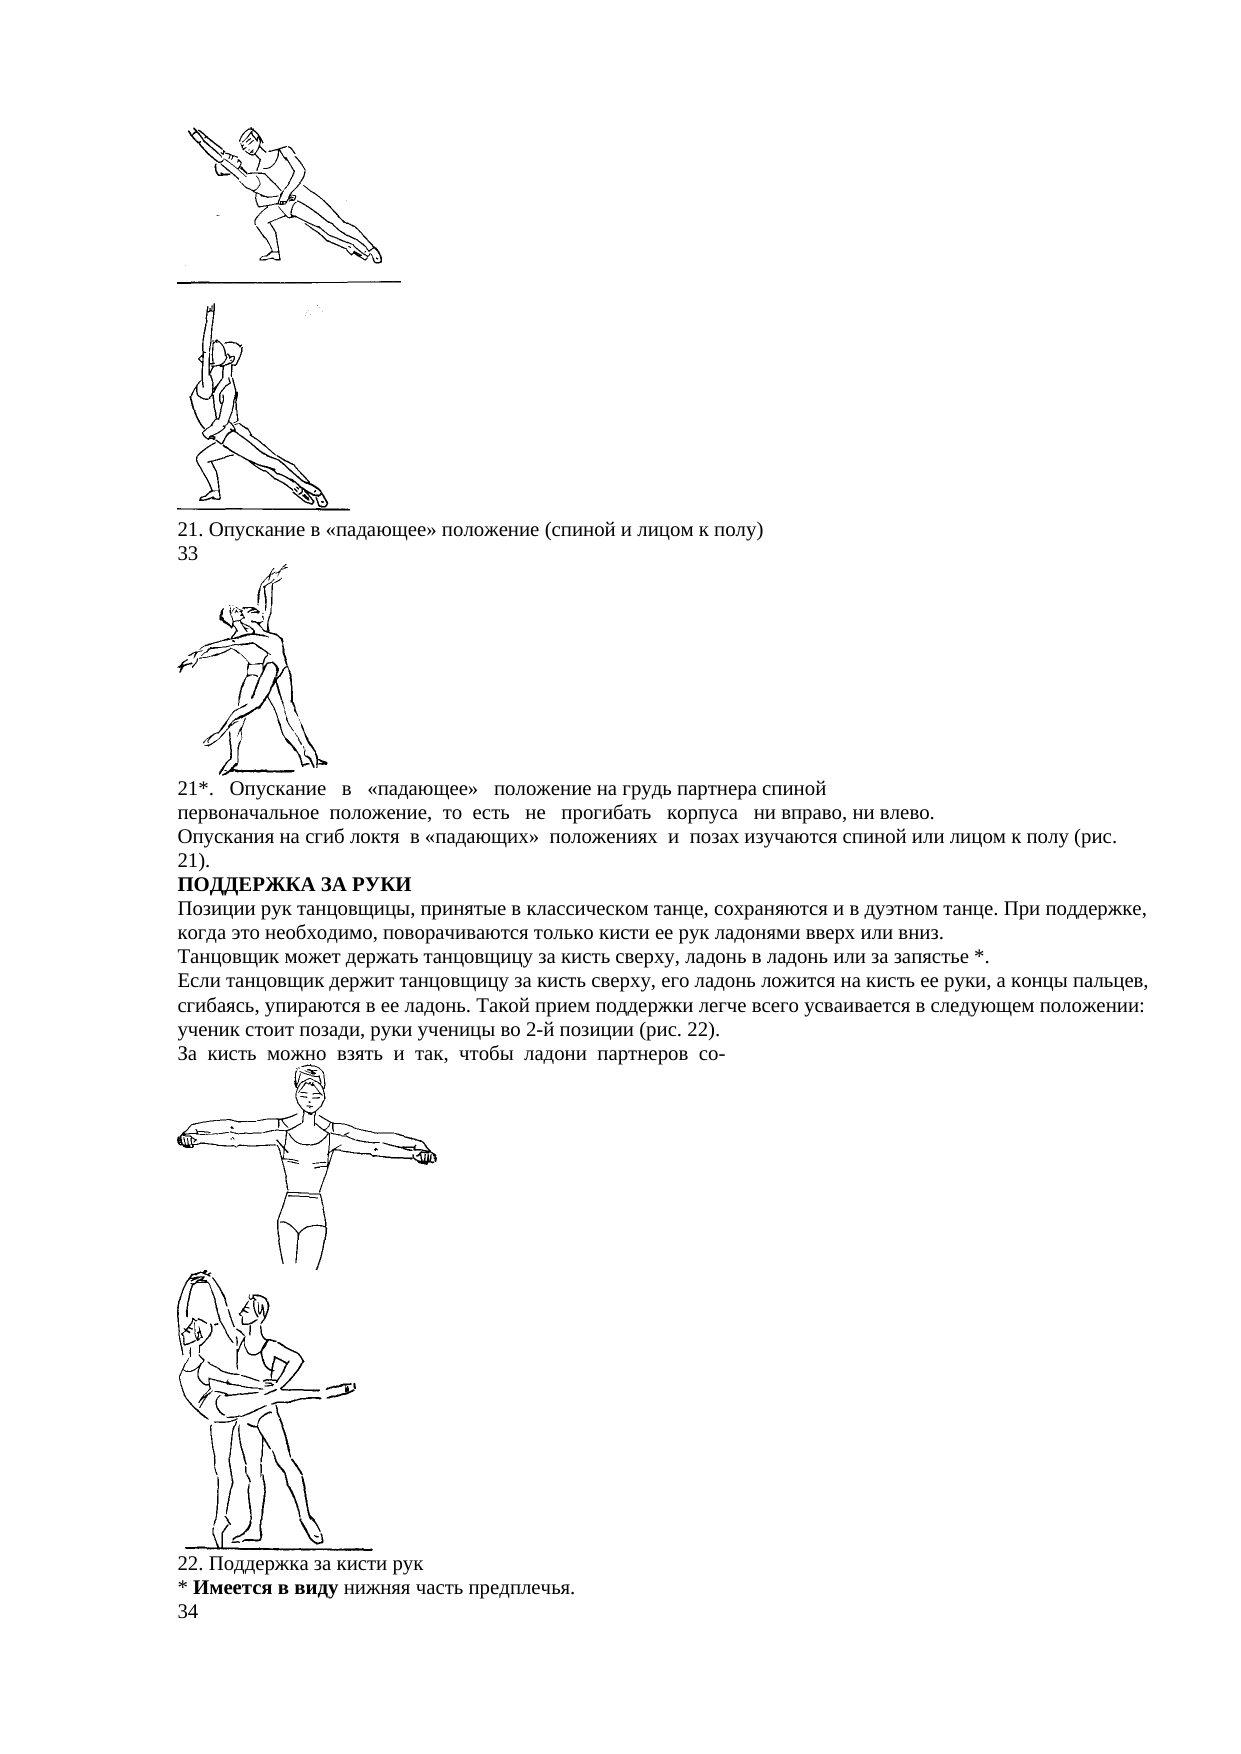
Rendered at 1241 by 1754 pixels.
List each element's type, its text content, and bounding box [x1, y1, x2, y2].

text 22. Поддержка за кисти рук [177, 1551, 1152, 1575]
text первоначальное положение, то есть не прогибать корпуса ни вправо, ни влево. [177, 800, 1152, 824]
picture [177, 118, 401, 517]
text 21. Опускание в «падающее» положение (спиной и лицом к полу) [177, 517, 1152, 541]
text За кисть можно взять и так, чтобы ладони партнеров со- [177, 1041, 1152, 1065]
text 21*. Опускание в «падающее» положение на грудь партнера спиной [177, 776, 1152, 800]
text 34 [177, 1599, 1152, 1623]
text Танцовщик может держать танцовщицу за кисть сверху, ладонь в ладонь или за запястье *. [177, 944, 1152, 968]
picture [177, 564, 328, 776]
text Опускания на сгиб локтя в «падающих» положениях и позах изучаются спиной или лицом к полу (рис. 21). [177, 824, 1152, 872]
text ПОДДЕРЖКА ЗА РУКИ [177, 872, 1152, 896]
text * Имеется в виду нижняя часть предплечья. [177, 1575, 1152, 1599]
text 33 [177, 541, 1152, 565]
picture [177, 1064, 437, 1551]
text Если танцовщик держит танцовщицу за кисть сверху, его ладонь ложится на кисть ее руки, а концы пальцев, сгибаясь, упираются в ее ладонь. Такой прием поддержки легче всего усваивается в следующем положении: ученик стоит позади, руки ученицы во 2-й позиции (рис. 22). [177, 968, 1152, 1041]
text Позиции рук танцовщицы, принятые в классическом танце, сохраняются и в дуэтном танце. При поддержке, когда это необходимо, поворачиваются только кисти ее рук ладонями вверх или вниз. [177, 896, 1152, 944]
